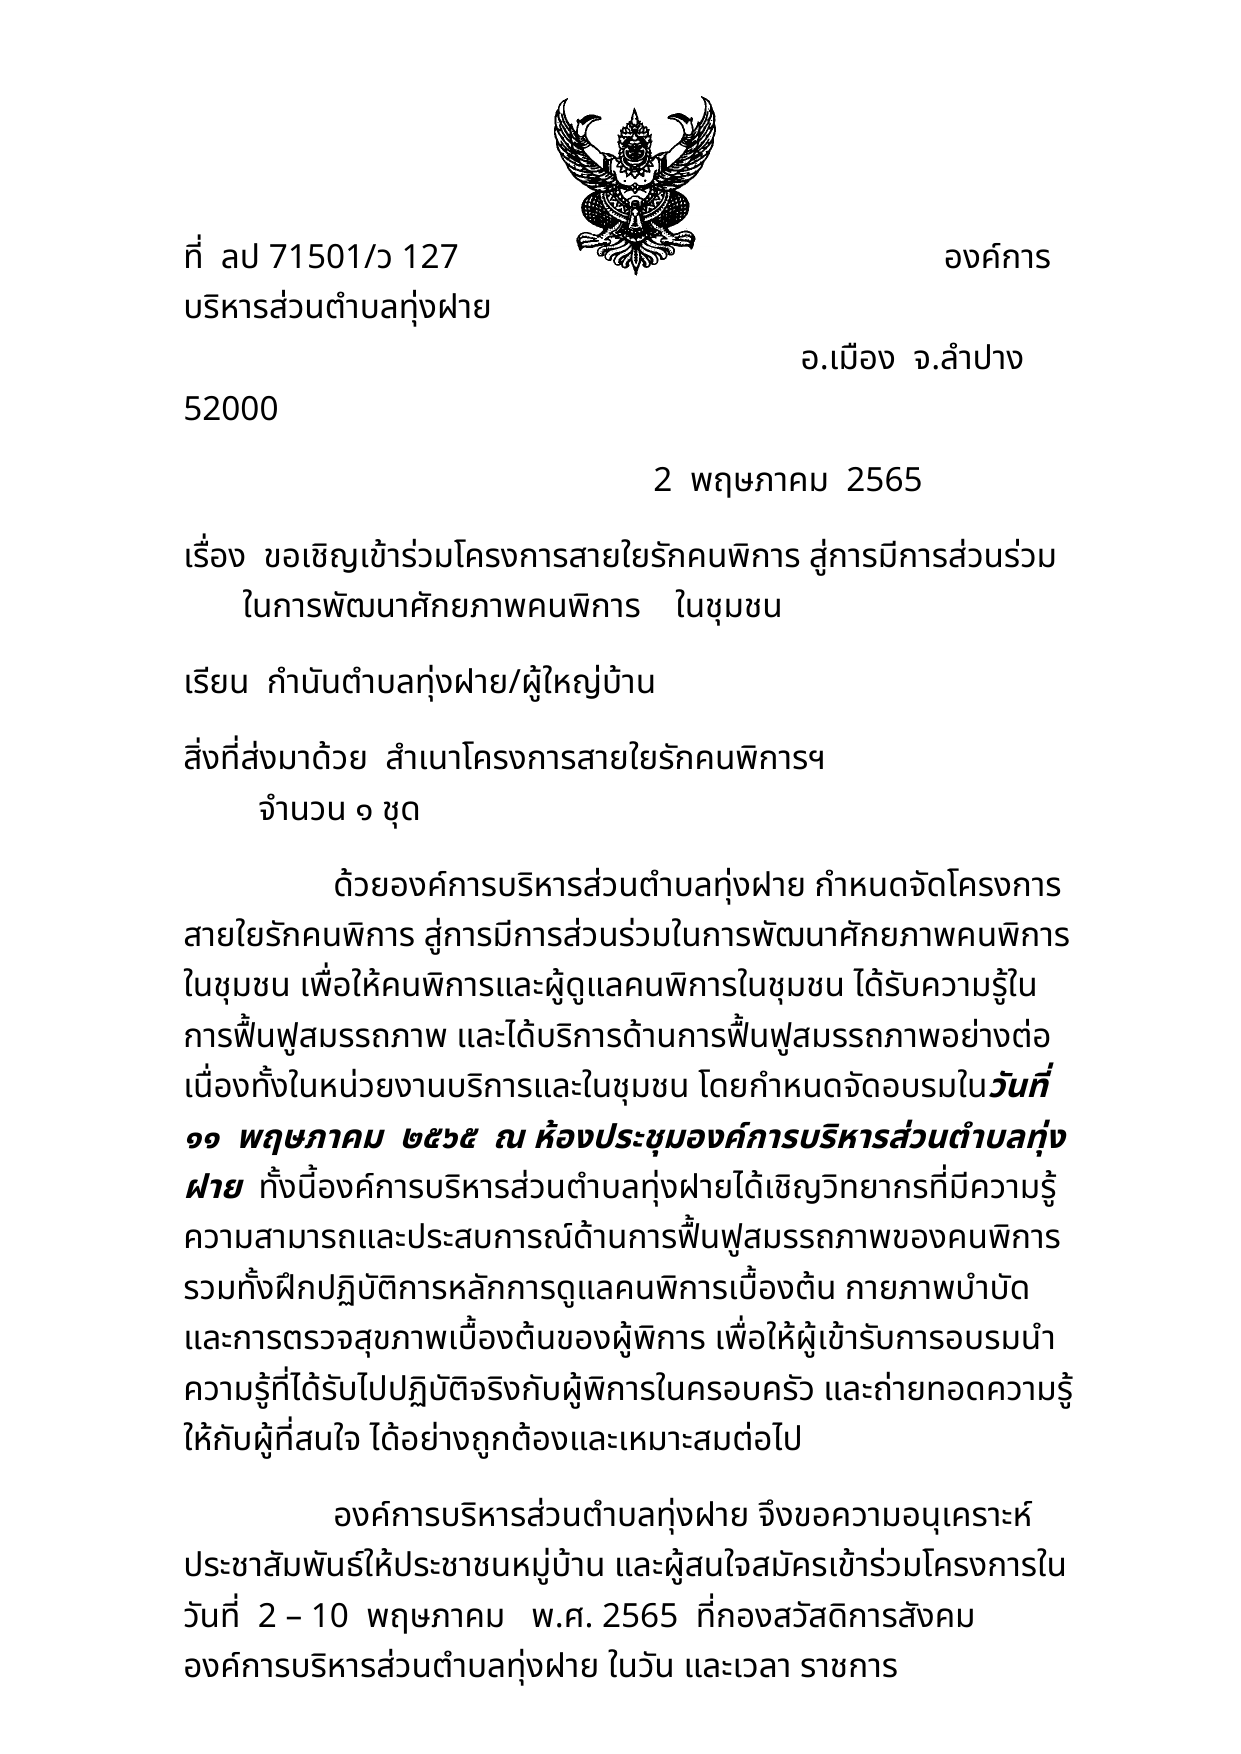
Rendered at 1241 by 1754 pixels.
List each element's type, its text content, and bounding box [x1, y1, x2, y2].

text ด้วยองค์การบริหารส่วนตำบลทุ่งฝาย กำหนดจัดโครงการสายใยรักคนพิการ สู่การมีการส่วนร่วมในการพัฒนาศักยภาพคนพิการในชุมชน เพื่อให้คนพิการและผู้ดูแลคนพิการในชุมชน ได้รับความรู้ในการฟื้นฟูสมรรถภาพ และได้บริการด้านการฟื้นฟูสมรรถภาพอย่างต่อเนื่องทั้งในหน่วยงานบริการและในชุมชน โดยกำหนดจัดอบรมในวันที่ ๑๑ พฤษภาคม ๒๕๖๕ ณ ห้องประชุมองค์การบริหารส่วนตำบลทุ่งฝาย ทั้งนี้องค์การบริหารส่วนตำบลทุ่งฝายได้เชิญวิทยากรที่มีความรู้ ความสามารถและประสบการณ์ด้านการฟื้นฟูสมรรถภาพของคนพิการ รวมทั้งฝึกปฏิบัติการหลักการดูแลคนพิการเบื้องต้น กายภาพบำบัด และการตรวจสุขภาพเบื้องต้นของผู้พิการ เพื่อให้ผู้เข้ารับการอบรมนำความรู้ที่ได้รับไปปฏิบัติจริงกับผู้พิการในครอบครัว และถ่ายทอดความรู้ให้กับผู้ที่สนใจ ได้อย่างถูกต้องและเหมาะสมต่อไป [183, 861, 1078, 1466]
text องค์การบริหารส่วนตำบลทุ่งฝาย จึงขอความอนุเคราะห์ประชาสัมพันธ์ให้ประชาชนหมู่บ้าน และผู้สนใจสมัครเข้าร่วมโครงการในวันที่ 2 – 10 พฤษภาคม พ.ศ. 2565 ที่กองสวัสดิการสังคม องค์การบริหารส่วนตำบลทุ่งฝาย ในวัน และเวลา ราชการ [183, 1491, 1078, 1692]
text สิ่งที่ส่งมาด้วย สำเนาโครงการสายใยรักคนพิการฯ จำนวน ๑ ชุด [183, 734, 1078, 835]
text เรื่อง ขอเชิญเข้าร่วมโครงการสายใยรักคนพิการ สู่การมีการส่วนร่วมในการพัฒนาศักยภาพคนพิการ ในชุมชน [183, 532, 1078, 632]
subtitle ที่ ลป 71501/ว 127 องค์การบริหารส่วนตำบลทุ่งฝาย [183, 233, 1078, 334]
text 2 พฤษภาคม 2565 [183, 455, 1078, 506]
text อ.เมือง จ.ลำปาง 52000 [183, 334, 1078, 430]
text เรียน กำนันตำบลทุ่งฝาย/ผู้ใหญ่บ้าน [183, 658, 1078, 708]
picture [551, 94, 719, 277]
